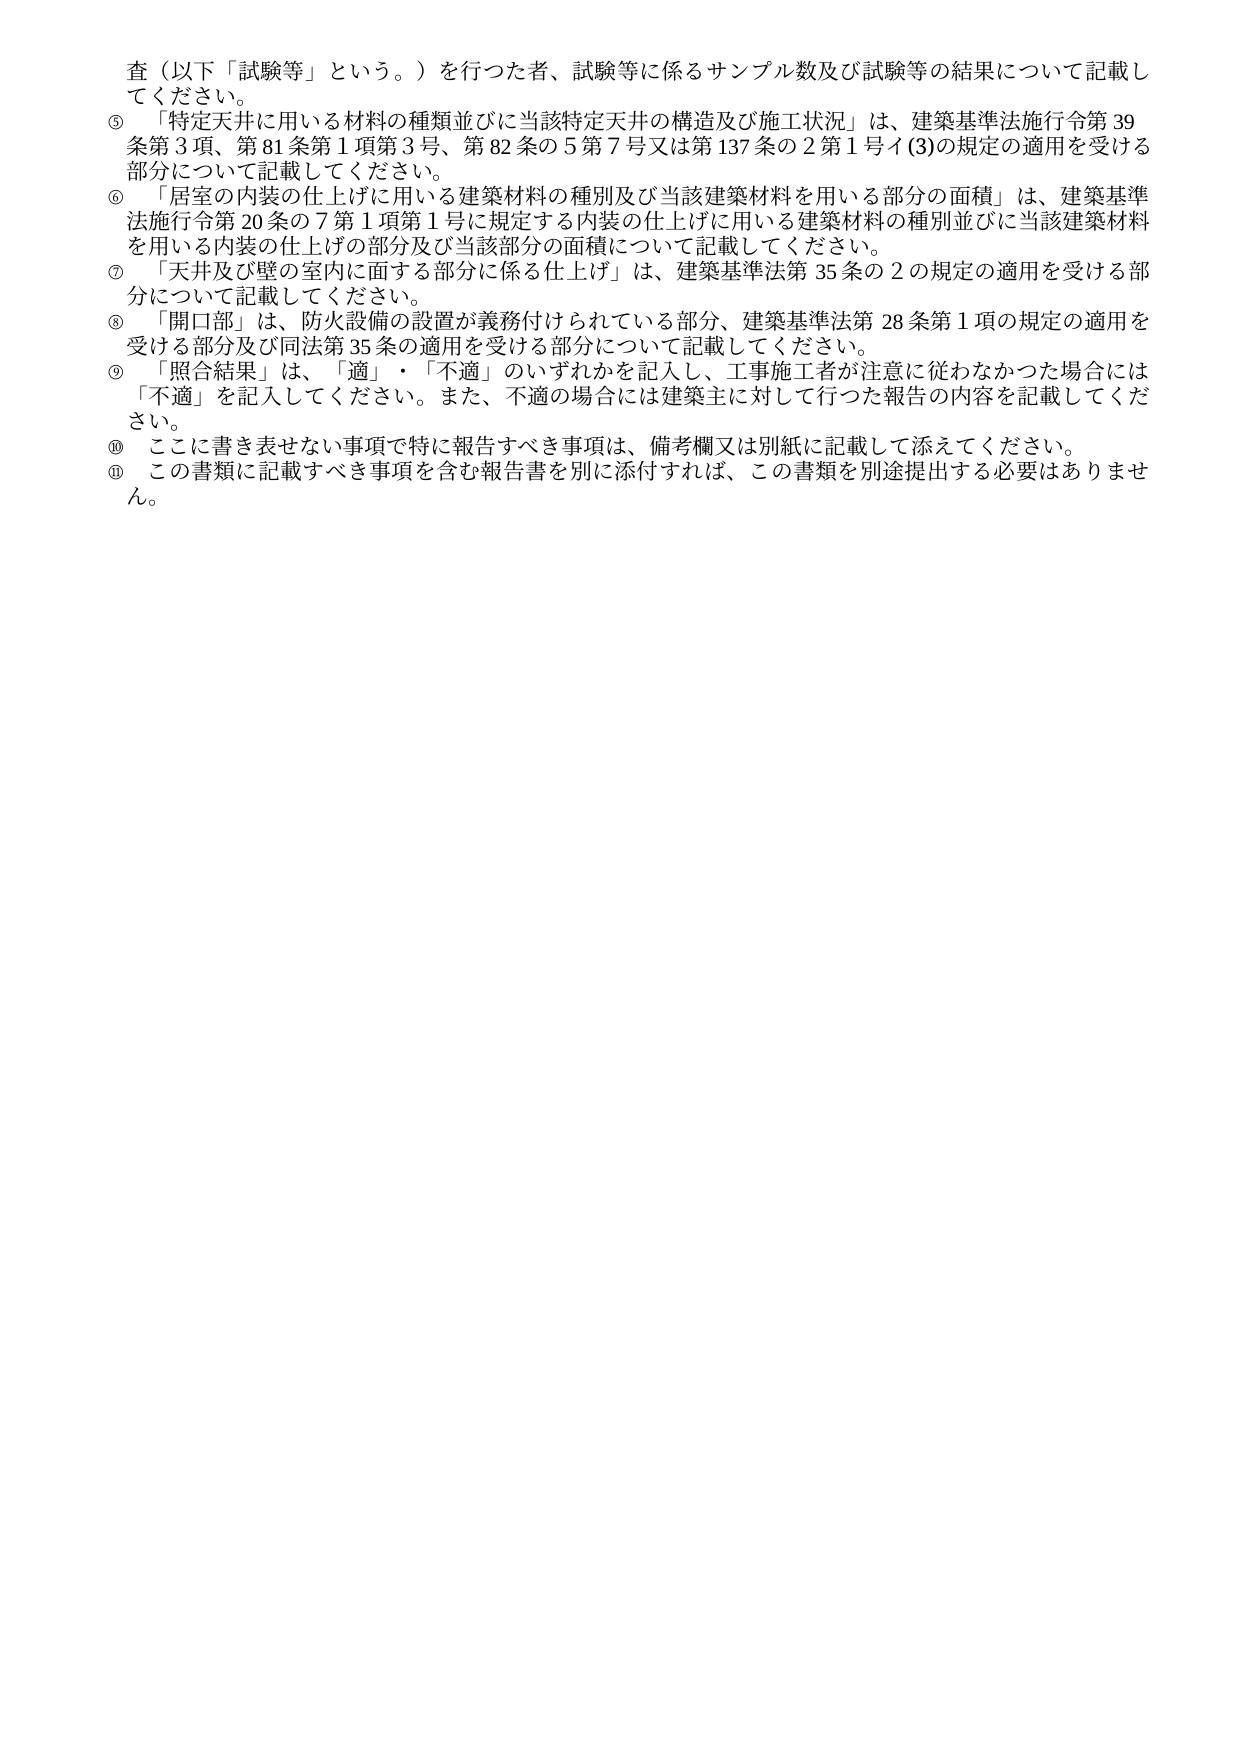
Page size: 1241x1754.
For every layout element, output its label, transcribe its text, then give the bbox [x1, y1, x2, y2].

text ⑥ 「居室の内装の仕上げに用いる建築材料の種別及び当該建築材料を用いる部分の面積」は、建築基準法施行令第20条の７第１項第１号に規定する内装の仕上げに用いる建築材料の種別並びに当該建築材料を用いる内装の仕上げの部分及び当該部分の面積について記載してください。 [107, 184, 1152, 259]
text ⑤ 「特定天井に用いる材料の種類並びに当該特定天井の構造及び施工状況」は、建築基準法施行令第39条第３項、第81条第１項第３号、第82条の５第７号又は第137条の２第１号イ(3)の規定の適用を受ける部分について記載してください。 [107, 109, 1157, 184]
text ⑦ 「天井及び壁の室内に面する部分に係る仕上げ」は、建築基準法第35条の２の規定の適用を受ける部分について記載してください。 [107, 259, 1152, 309]
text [107, 59, 1152, 109]
text ⑩ ここに書き表せない事項で特に報告すべき事項は、備考欄又は別紙に記載して添えてください。 [107, 434, 1152, 459]
text ⑧ 「開口部」は、防火設備の設置が義務付けられている部分、建築基準法第28条第１項の規定の適用を受ける部分及び同法第35条の適用を受ける部分について記載してください。 [107, 309, 1152, 359]
text ⑨ 「照合結果」は、「適」・「不適」のいずれかを記入し、工事施工者が注意に従わなかつた場合には「不適」を記入してください。また、不適の場合には建築主に対して行つた報告の内容を記載してください。 [107, 359, 1152, 434]
text ⑪ この書類に記載すべき事項を含む報告書を別に添付すれば、この書類を別途提出する必要はありません。 [107, 459, 1152, 509]
